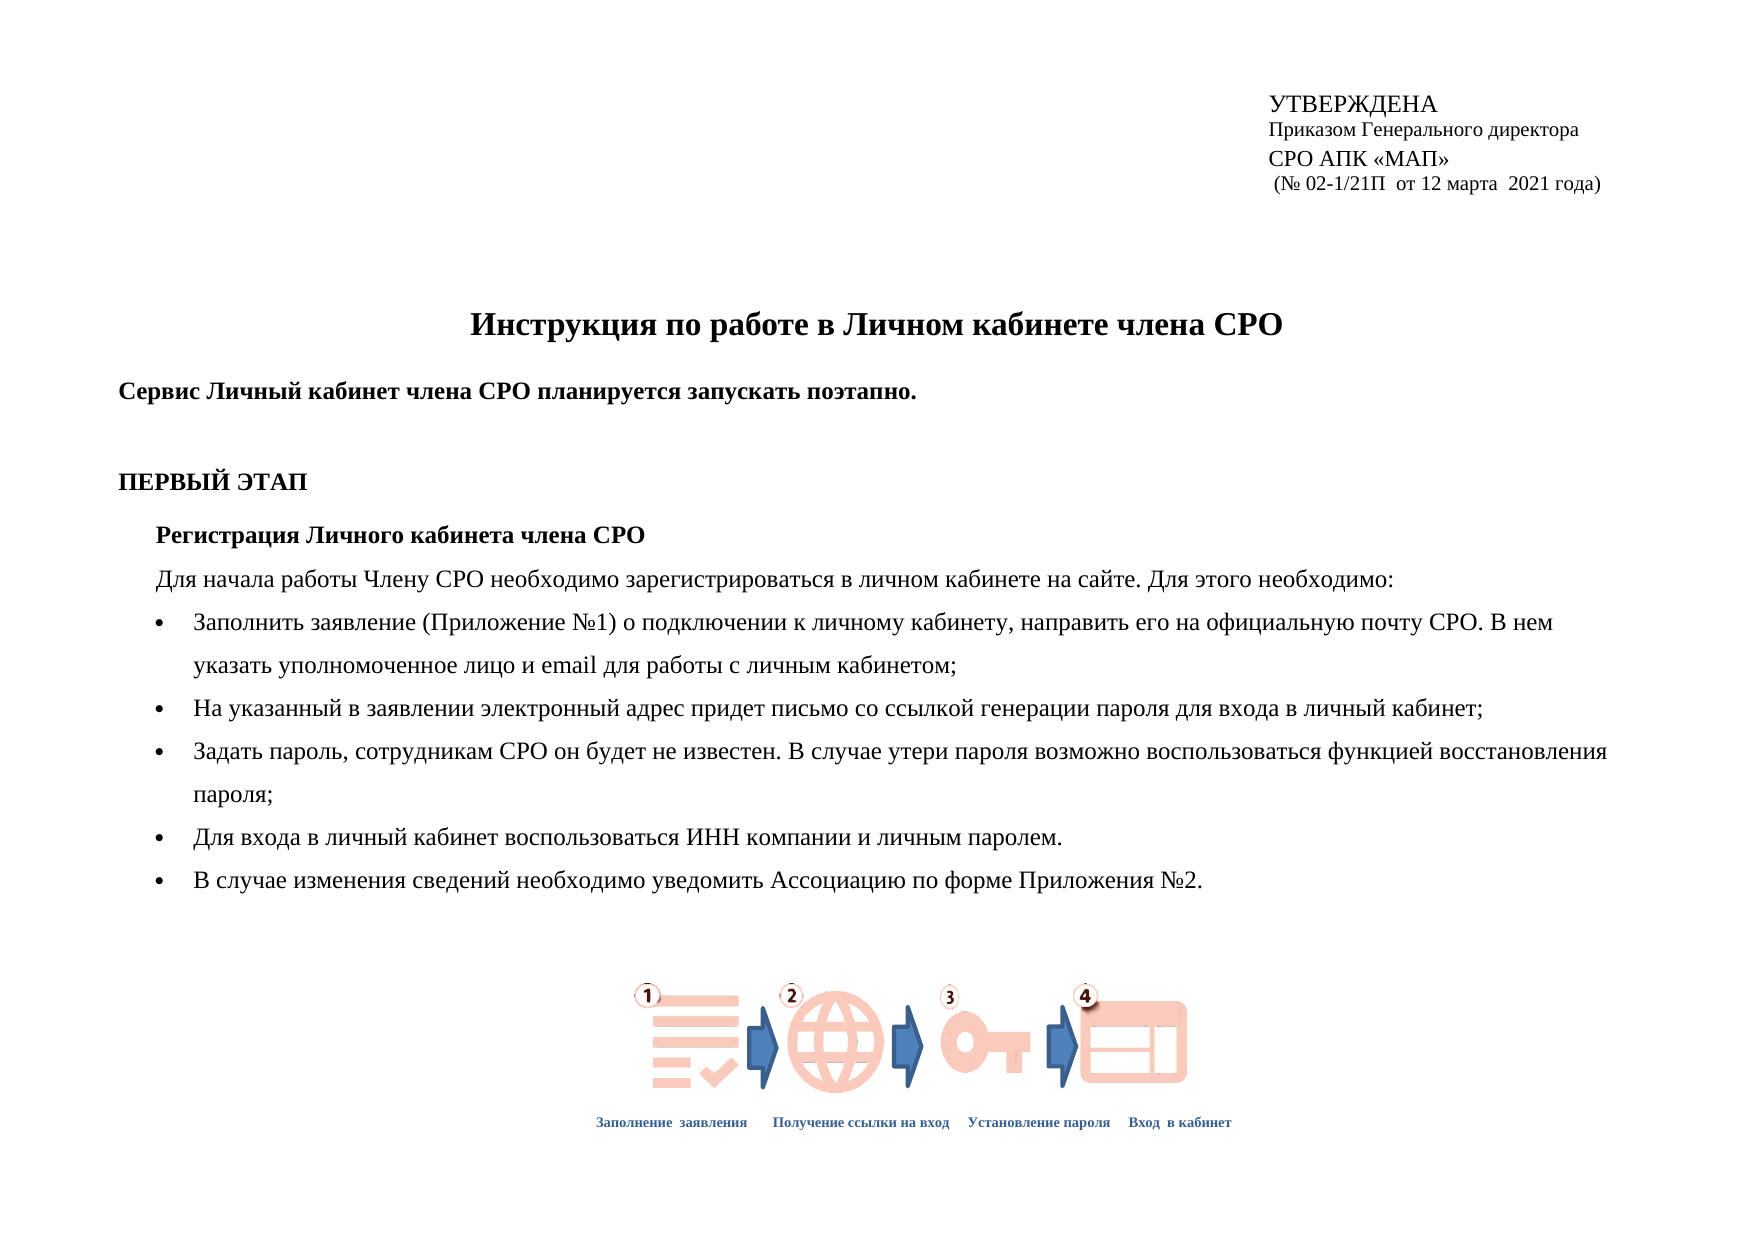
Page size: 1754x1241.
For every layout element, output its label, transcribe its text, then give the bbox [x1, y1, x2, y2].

text Сервис Личный кабинет члена СРО планируется запускать поэтапно. [118, 376, 1636, 404]
text Приказом Генерального директора [1151, 117, 1636, 141]
list В случае изменения сведений необходимо уведомить Ассоциацию по форме Приложения №2. [156, 866, 1636, 894]
text Заполнение заявления Получение ссылки на вход Установление пароля Вход в кабинет [192, 1102, 1636, 1131]
text (№ 02-1/21П от 12 марта 2021 года) [1268, 171, 1636, 195]
picture [1069, 980, 1197, 1103]
picture [777, 980, 893, 1103]
text УТВЕРЖДЕНА [1151, 89, 1636, 117]
text СРО АПК «МАП» [1194, 145, 1636, 171]
picture [631, 980, 760, 1103]
list Задать пароль, сотрудникам СРО он будет не известен. В случае утери пароля возможно воспользоваться функцией восстановления пароля; [156, 736, 1636, 808]
text Инструкция по работе в Личном кабинете члена СРО [118, 304, 1636, 343]
text Для начала работы Члену СРО необходимо зарегистрироваться в личном кабинете на сайте. Для этого необходимо: [118, 564, 1636, 592]
text Регистрация Личного кабинета члена СРО [118, 521, 1636, 549]
picture [936, 980, 1034, 1103]
list Для входа в личный кабинет воспользоваться ИНН компании и личным паролем. [156, 822, 1636, 851]
list Заполнить заявление (Приложение №1) о подключении к личному кабинету, направить его на официальную почту СРО. В нем указать уполномоченное лицо и email для работы с личным кабинетом; [156, 607, 1636, 679]
text ПЕРВЫЙ ЭТАП [118, 467, 1636, 496]
list На указанный в заявлении электронный адрес придет письмо со ссылкой генерации пароля для входа в личный кабинет; [156, 693, 1636, 722]
